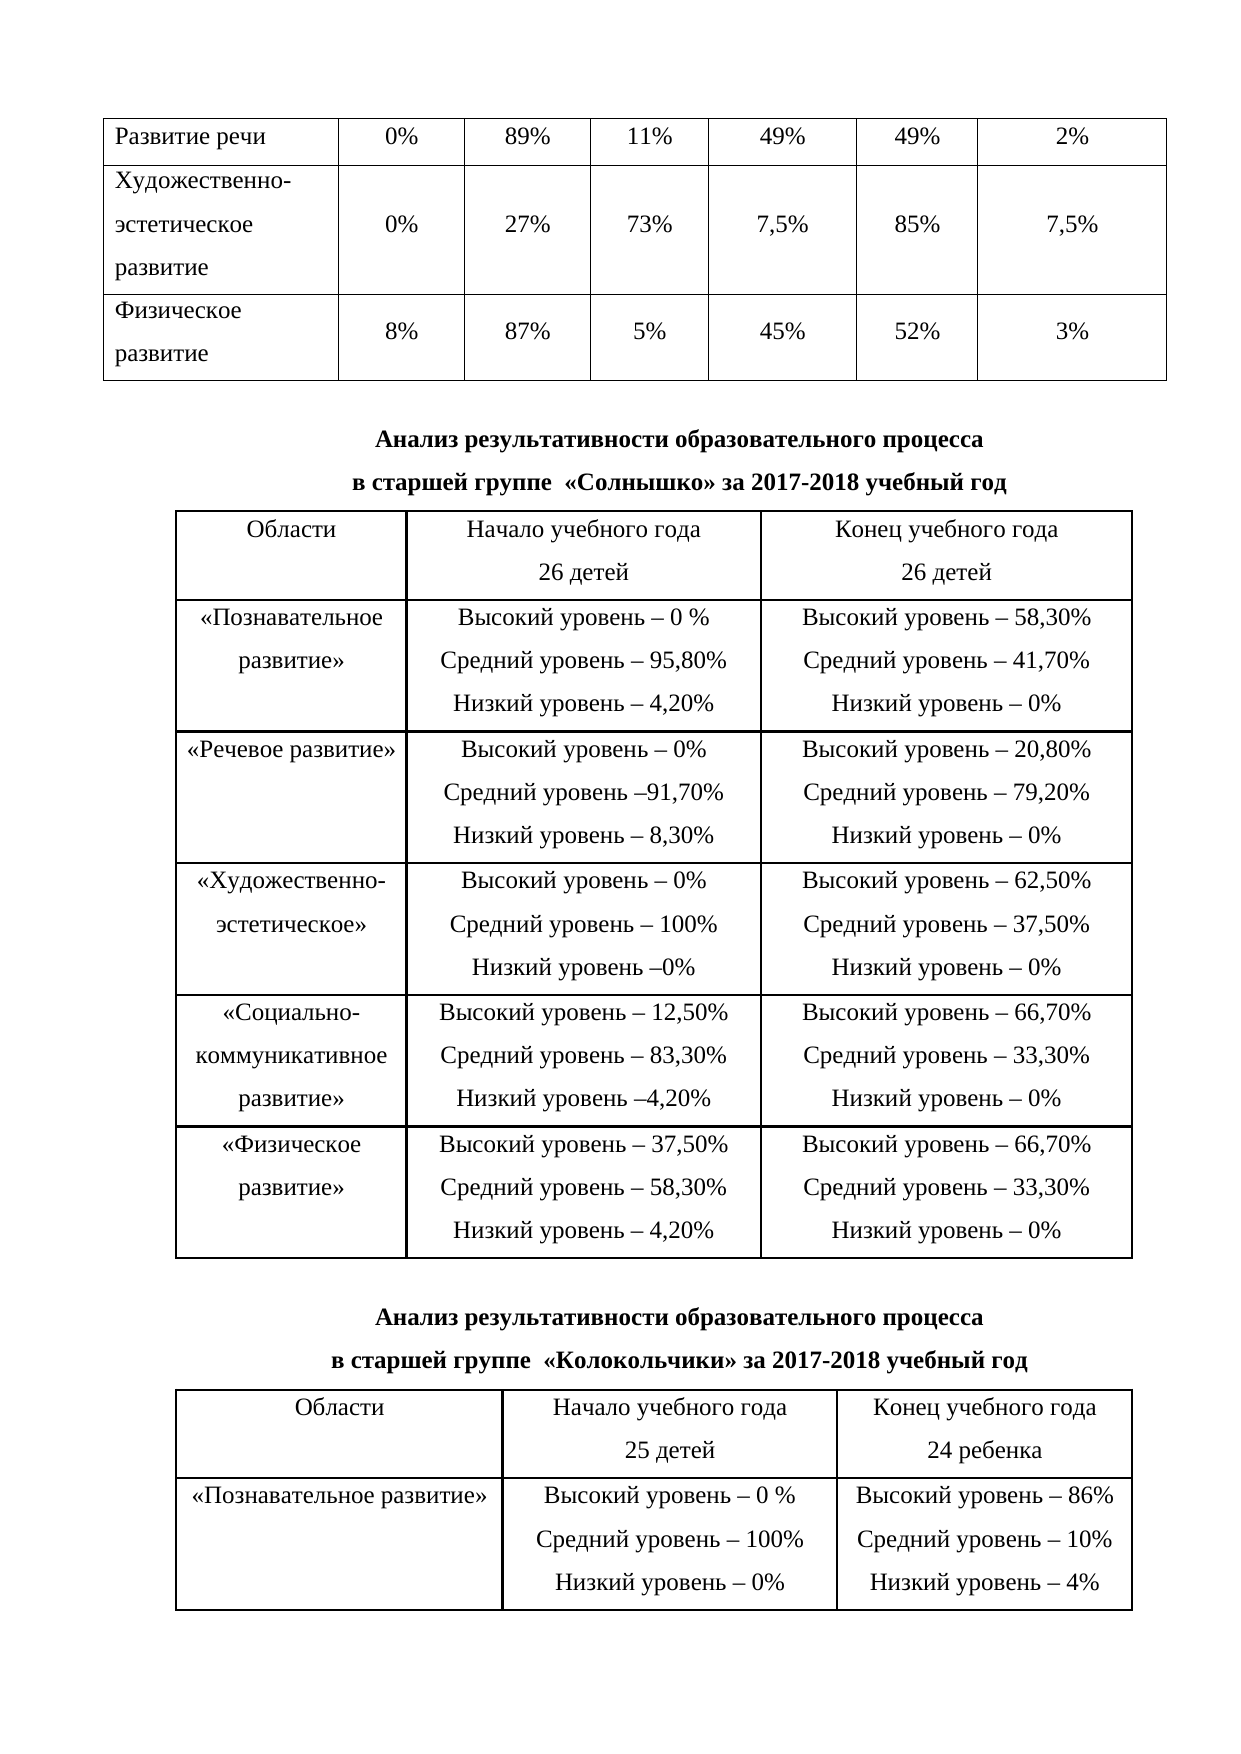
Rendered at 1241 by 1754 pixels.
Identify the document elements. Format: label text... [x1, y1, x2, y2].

table_cell Высокий уровень – 37,50% Средний уровень – 58,30% Низкий уровень – 4,20% [408, 1128, 760, 1257]
table_cell Высокий уровень – 58,30% Средний уровень – 41,70% Низкий уровень – 0% [762, 601, 1131, 730]
table_cell Высокий уровень – 12,50% Средний уровень – 83,30% Низкий уровень –4,20% [408, 996, 760, 1125]
table_cell 0% [339, 166, 464, 294]
table_cell 49% [857, 119, 977, 164]
table_cell «Познавательное развитие» [177, 1479, 501, 1609]
table_cell 5% [591, 295, 708, 380]
table_cell «Художественно-эстетическое» [177, 864, 405, 994]
table_cell 3% [978, 295, 1166, 380]
text Анализ результативности образовательного процесса [177, 1302, 1181, 1331]
table_cell «Познавательное развитие» [177, 601, 405, 730]
table_cell 7,5% [978, 166, 1166, 294]
table_header Области [177, 512, 405, 599]
table_cell Высокий уровень – 62,50% Средний уровень – 37,50% Низкий уровень – 0% [762, 864, 1131, 994]
table_header Начало учебного года 25 детей [504, 1391, 836, 1477]
table_cell Высокий уровень – 0 % Средний уровень – 95,80% Низкий уровень – 4,20% [408, 601, 760, 730]
table_cell Развитие речи [104, 119, 338, 164]
table_cell 49% [709, 119, 856, 164]
table_cell Физическое развитие [104, 295, 338, 380]
text в старшей группе «Колокольчики» за 2017-2018 учебный год [177, 1345, 1181, 1374]
table_cell «Социально-коммуникативное развитие» [177, 996, 405, 1125]
table_cell 52% [857, 295, 977, 380]
table_cell 11% [591, 119, 708, 164]
table_cell 45% [709, 295, 856, 380]
table_cell Художественно- эстетическое развитие [104, 166, 338, 294]
table_cell 8% [339, 295, 464, 380]
table_cell 73% [591, 166, 708, 294]
table_cell Высокий уровень – 0% Средний уровень –91,70% Низкий уровень – 8,30% [408, 733, 760, 862]
table_cell 85% [857, 166, 977, 294]
table_cell «Физическое развитие» [177, 1128, 405, 1257]
table_cell 0% [339, 119, 464, 164]
table_cell Высокий уровень – 20,80% Средний уровень – 79,20% Низкий уровень – 0% [762, 733, 1131, 862]
text Анализ результативности образовательного процесса [177, 424, 1181, 453]
table_cell 7,5% [709, 166, 856, 294]
table_cell Высокий уровень – 66,70% Средний уровень – 33,30% Низкий уровень – 0% [762, 1128, 1131, 1257]
table_cell 89% [465, 119, 590, 164]
table_cell 27% [465, 166, 590, 294]
table_cell «Речевое развитие» [177, 733, 405, 862]
table_cell Высокий уровень – 0 % Средний уровень – 100% Низкий уровень – 0% [504, 1479, 836, 1609]
table_header Конец учебного года 24 ребенка [838, 1391, 1131, 1477]
table_header Начало учебного года 26 детей [408, 512, 760, 599]
table_cell Высокий уровень – 66,70% Средний уровень – 33,30% Низкий уровень – 0% [762, 996, 1131, 1125]
table_cell Высокий уровень – 86% Средний уровень – 10% Низкий уровень – 4% [838, 1479, 1131, 1609]
table_cell Высокий уровень – 0% Средний уровень – 100% Низкий уровень –0% [408, 864, 760, 994]
table_cell 87% [465, 295, 590, 380]
table_header Области [177, 1391, 501, 1477]
text в старшей группе «Солнышко» за 2017-2018 учебный год [177, 467, 1181, 496]
table_cell 2% [978, 119, 1166, 164]
table_header Конец учебного года 26 детей [762, 512, 1131, 599]
